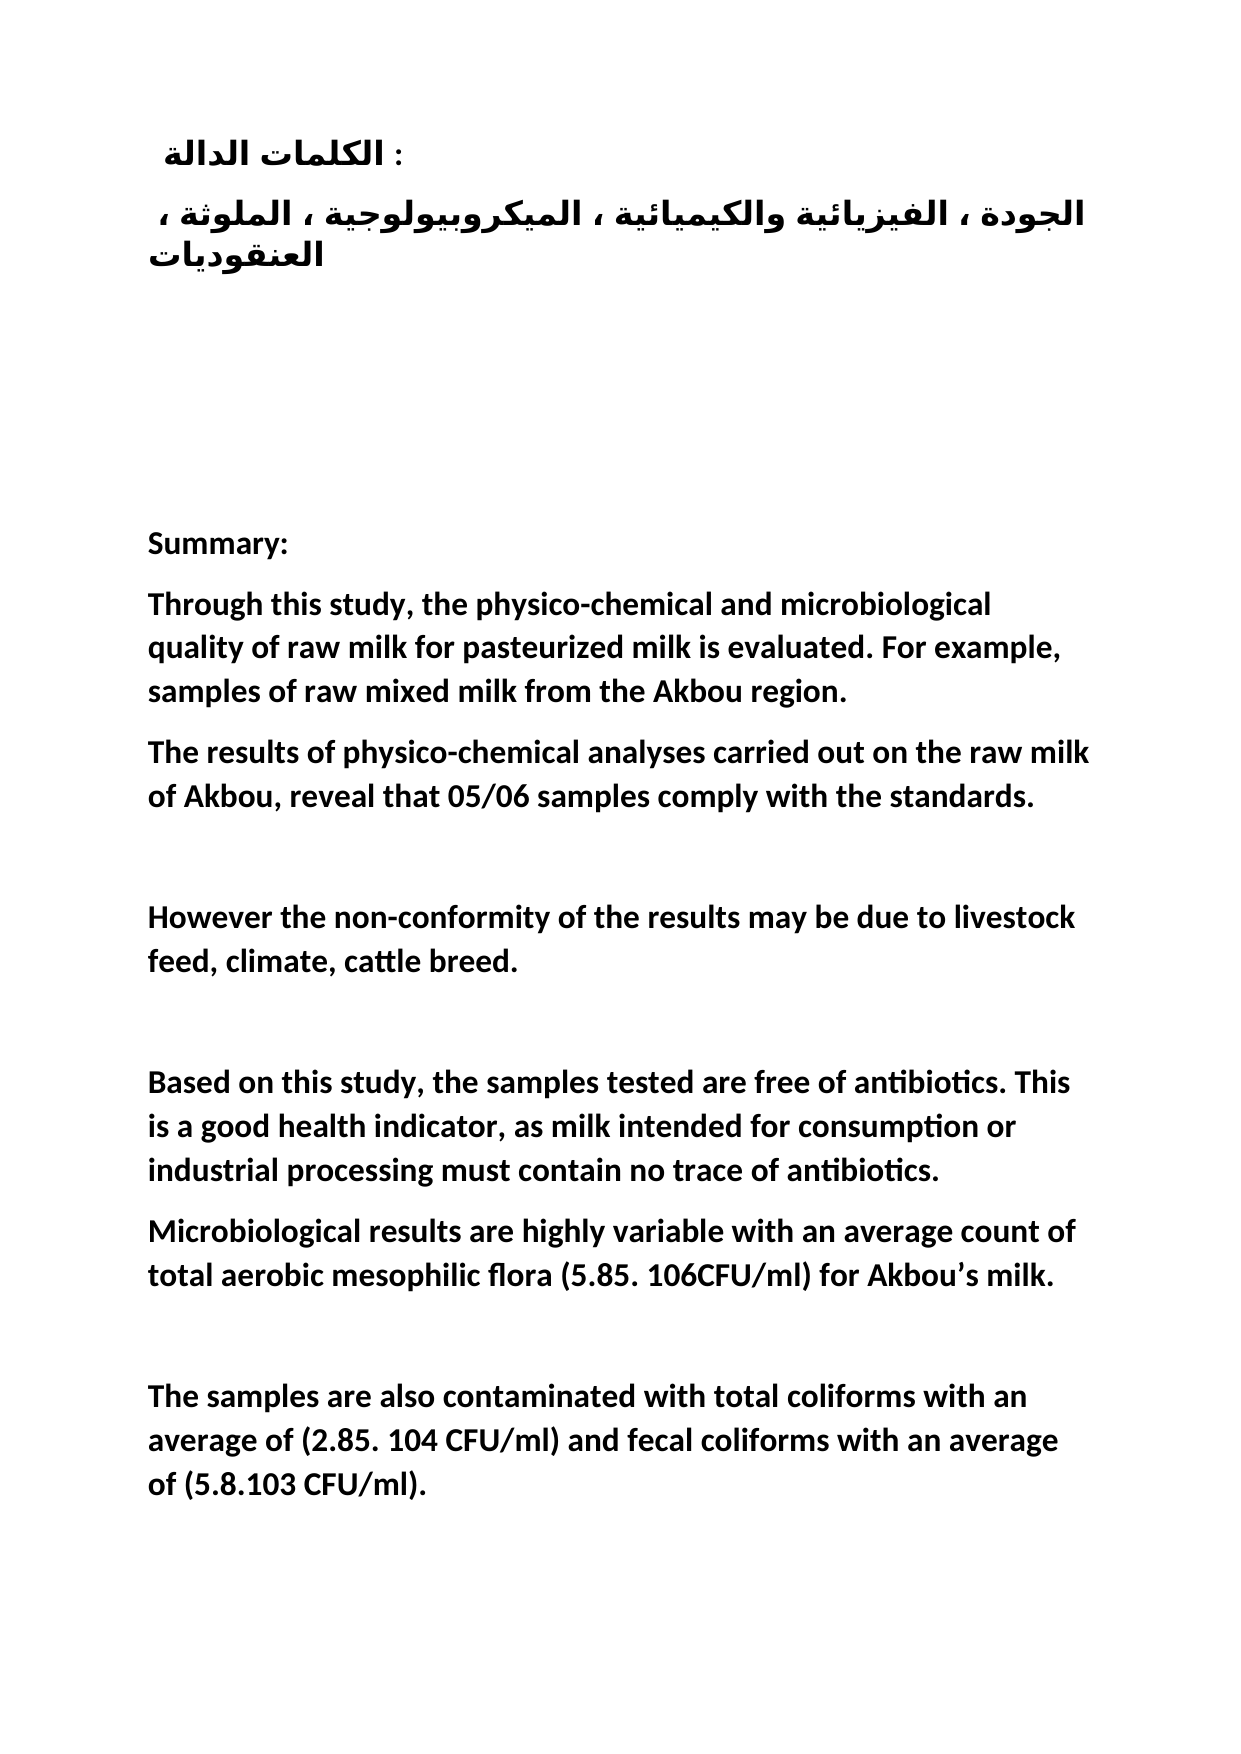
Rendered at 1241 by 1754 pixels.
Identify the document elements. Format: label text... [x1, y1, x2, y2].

text Through this study, the physico-chemical and microbiological quality of raw milk for pasteurized milk is evaluated. For example, samples of raw mixed milk from the Akbou region. [148, 582, 1093, 711]
text Summary: [148, 522, 1093, 563]
text Based on this study, the samples tested are free of antibiotics. This is a good health indicator, as milk intended for consumption or industrial processing must contain no trace of antibiotics. [148, 1061, 1093, 1190]
text The samples are also contaminated with total coliforms with an average of (2.85. 104 CFU/ml) and fecal coliforms with an average of (5.8.103 CFU/ml). [148, 1375, 1093, 1504]
text The results of physico-chemical analyses carried out on the raw milk of Akbou, reveal that 05/06 samples comply with the standards. [148, 731, 1093, 816]
text However the non-conformity of the results may be due to livestock feed, climate, cattle breed. [148, 896, 1093, 981]
text Microbiological results are highly variable with an average count of total aerobic mesophilic flora (5.85. 106CFU/ml) for Akbou’s milk. [148, 1210, 1093, 1295]
text الكلمات الدالة : [148, 133, 1093, 174]
text الجودة ، الفيزيائية والكيميائية ، الميكروبيولوجية ، الملوثة ، العنقوديات [148, 193, 1093, 273]
